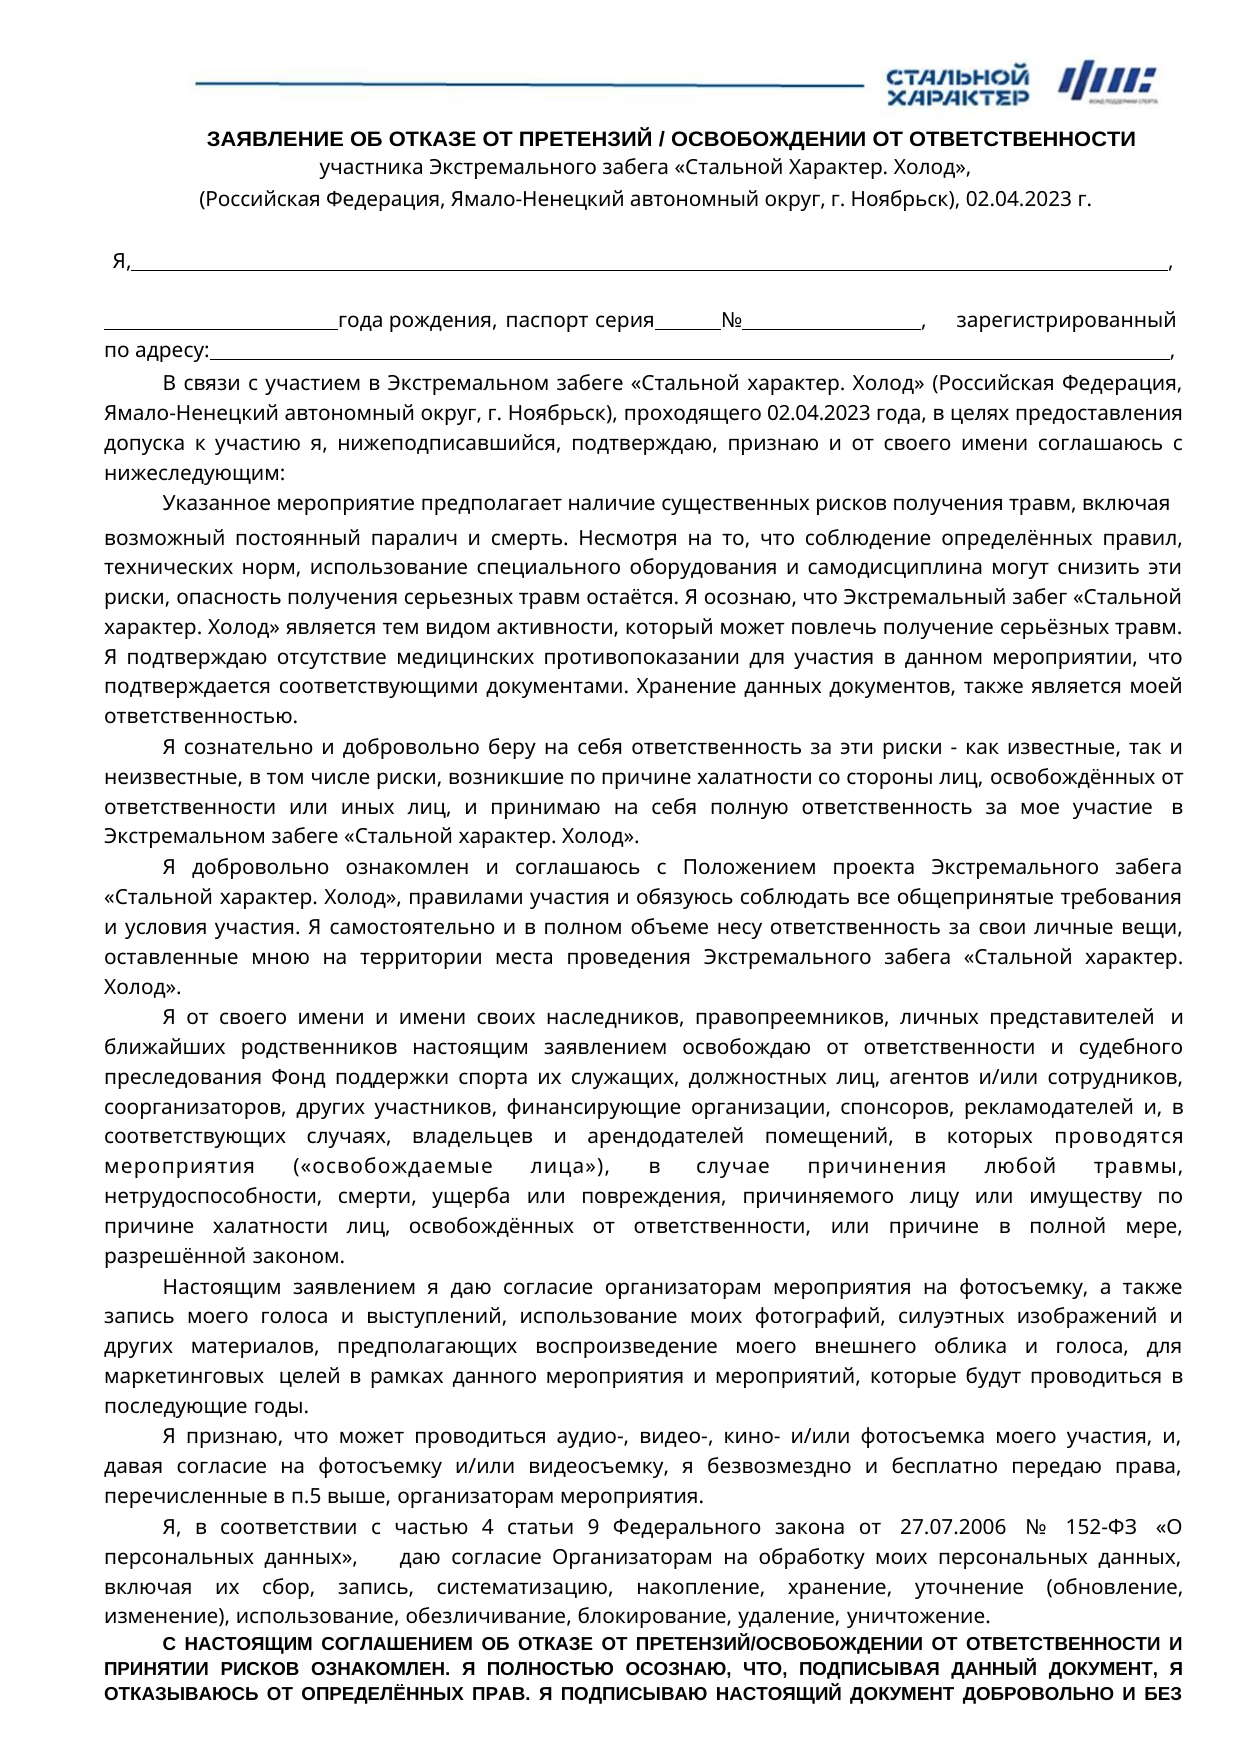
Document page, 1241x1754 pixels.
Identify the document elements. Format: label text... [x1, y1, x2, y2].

picture [189, 52, 1165, 117]
text года рождения, паспорт серия № , зарегистрированный по адресу: , [104, 305, 1177, 363]
title ЗАЯВЛЕНИЕ ОБ ОТКАЗЕ ОТ ПРЕТЕНЗИЙ / ОСВОБОЖДЕНИИ ОТ ОТВЕТСТВЕННОСТИ [148, 127, 1194, 151]
text Я сознательно и добровольно беру на себя ответственность за эти риски - как известные, так и неизвестные, в том числе риски, возникшие по причине халатности со стороны лиц, освобождённых от ответственности или иных лиц, и принимаю на себя полную ответственность за мое участие в Экстремальном забеге «Стальной характер. Холод». [104, 732, 1183, 850]
text Настоящим заявлением я даю согласие организаторам мероприятия на фотосъемку, а также запись моего голоса и выступлений, использование моих фотографий, силуэтных изображений и других материалов, предполагающих воспроизведение моего внешнего облика и голоса, для маркетинговых целей в рамках данного мероприятия и мероприятий, которые будут проводиться в последующие годы. [104, 1272, 1183, 1419]
text В связи с участием в Экстремальном забеге «Стальной характер. Холод» (Российская Федерация, Ямало-Ненецкий автономный округ, г. Ноябрьск), проходящего 02.04.2023 года, в целях предоставления допуска к участию я, нижеподписавшийся, подтверждаю, признаю и от своего имени соглашаюсь с нижеследующим: [104, 368, 1183, 486]
text Я, в соответствии с частью 4 статьи 9 Федерального закона от 27.07.2006 № 152-ФЗ «О персональных данных», даю согласие Организаторам на обработку моих персональных данных, включая их сбор, запись, систематизацию, накопление, хранение, уточнение (обновление, изменение), использование, обезличивание, блокирование, удаление, уничтожение. [104, 1512, 1183, 1630]
text возможный постоянный паралич и смерть. Несмотря на то, что соблюдение определённых правил, технических норм, использование специального оборудования и самодисциплина могут снизить эти риски, опасность получения серьезных травм остаётся. Я осознаю, что Экстремальный забег «Стальной характер. Холод» является тем видом активности, который может повлечь получение серьёзных травм. Я подтверждаю отсутствие медицинских противопоказании для участия в данном мероприятии, что подтверждается соответствующими документами. Хранение данных документов, также является моей ответственностью. [104, 523, 1183, 730]
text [104, 1633, 1183, 1704]
text участника Экстремального забега «Стальной Характер. Холод», [92, 152, 1185, 181]
text Указанное мероприятие предполагает наличие существенных рисков получения травм, включая [162, 488, 1194, 516]
text Я добровольно ознакомлен и соглашаюсь с Положением проекта Экстремального забега «Стальной характер. Холод», правилами участия и обязуюсь соблюдать все общепринятые требования и условия участия. Я самостоятельно и в полном объеме несу ответственность за свои личные вещи, оставленные мною на территории места проведения Экстремального забега «Стальной характер. Холод». [104, 852, 1183, 1001]
text Я, , [92, 246, 1194, 274]
text Я от своего имени и имени своих наследников, правопреемников, личных представителей и ближайших родственников настоящим заявлением освобождаю от ответственности и судебного преследования Фонд поддержки спорта их служащих, должностных лиц, агентов и/или сотрудников, соорганизаторов, других участников, финансирующие организации, спонсоров, рекламодателей и, в соответствующих случаях, владельцев и арендодателей помещений, в которых проводятся мероприятия («освобождаемые лица»), в случае причинения любой травмы, нетрудоспособности, смерти, ущерба или повреждения, причиняемого лицу или имуществу по причине халатности лиц, освобождённых от ответственности, или причине в полной мере, разрешённой законом. [104, 1002, 1184, 1269]
text Я признаю, что может проводиться аудио-, видео-, кино- и/или фотосъемка моего участия, и, давая согласие на фотосъемку и/или видеосъемку, я безвозмездно и бесплатно передаю права, перечисленные в п.5 выше, организаторам мероприятия. [104, 1421, 1183, 1509]
text (Российская Федерация, Ямало-Ненецкий автономный округ, г. Ноябрьск), 02.04.2023 г. [92, 184, 1185, 212]
